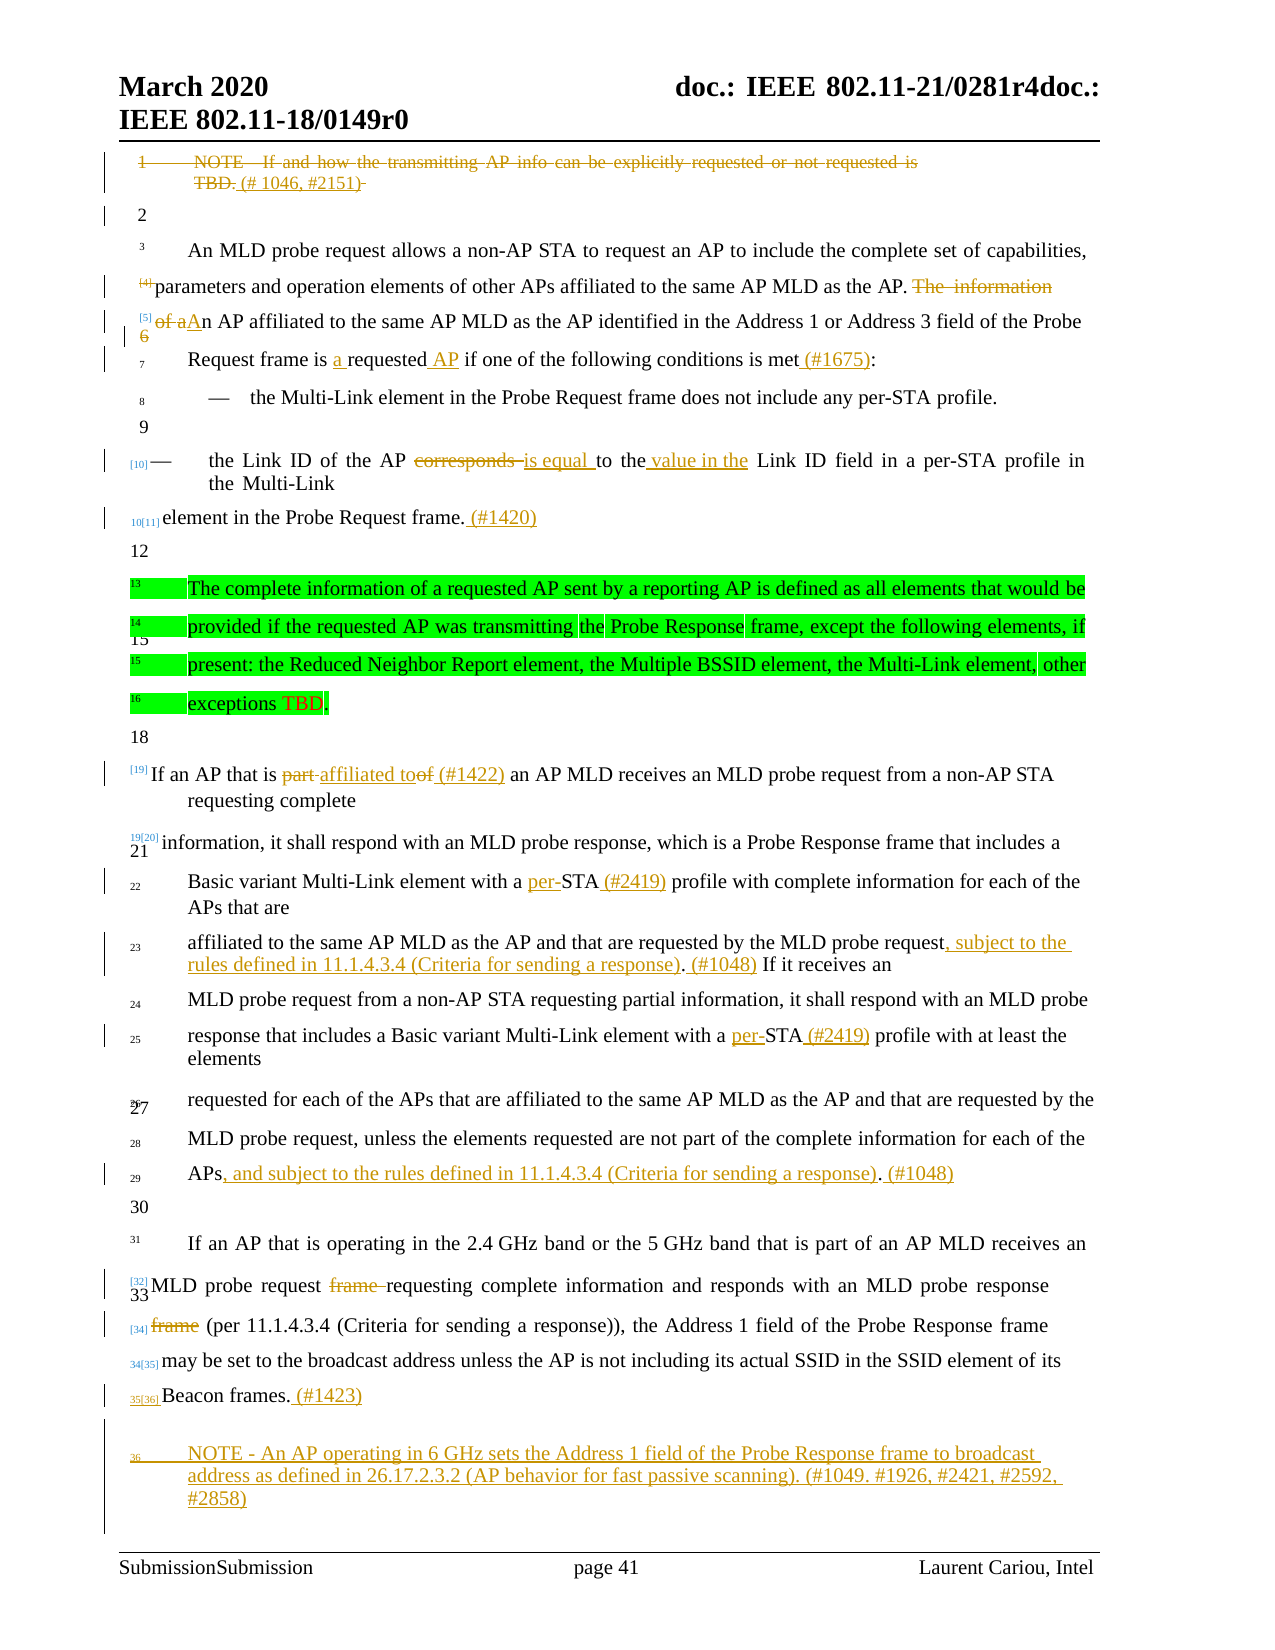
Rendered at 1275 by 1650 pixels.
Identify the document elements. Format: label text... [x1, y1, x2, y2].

text 18 [130, 728, 1100, 748]
list An MLD probe request allows a non-AP STA to request an AP to include the complete set of capabilities, [139, 238, 1100, 262]
list present: the Reduced Neighbor Report element, the Multiple BSSID element, the Multi-Link element, other [130, 651, 1100, 677]
list If an AP that is operating in the 2.4 GHz band or the 5 GHz band that is part of an AP MLD receives an [130, 1230, 1100, 1256]
list Basic variant Multi-Link element with a STA profile with complete information for each of the APs that are [130, 868, 1100, 919]
text 30 [130, 1197, 1100, 1218]
list MLD probe request, unless the elements requested are not part of the complete information for each of the [130, 1125, 1100, 1151]
list element in the Probe Request frame. [131, 507, 1100, 529]
list (per 11.1.4.3.4 (Criteria for sending a response)), the Address 1 field of the Probe Response frame [130, 1311, 1100, 1337]
list provided if the requested AP was transmitting the Probe Response frame, except the following elements, if [130, 613, 1100, 638]
list Request frame is requested if one of the following conditions is met: [139, 346, 1100, 372]
list requested for each of the APs that are affiliated to the same AP MLD as the AP and that are requested by the [130, 1082, 1100, 1112]
text 9 [139, 422, 1100, 436]
list MLD probe request requesting complete information and responds with an MLD probe response [130, 1268, 1100, 1299]
list APs. [130, 1163, 1100, 1185]
list affiliated to the same AP MLD as the AP and that are requested by the MLD probe request. If it receives an [130, 932, 1100, 976]
list response that includes a Basic variant Multi-Link element with a STA profile with at least the elements [130, 1024, 1100, 1069]
list If an AP that is an AP MLD receives an MLD probe request from a non-AP STA requesting complete [130, 761, 1100, 812]
text 2 [137, 206, 918, 226]
text 12 [130, 542, 1100, 562]
list — the Link ID of the AP to the Link ID field in a per-STA profile in the Multi-Link [130, 448, 1100, 495]
list information, it shall respond with an MLD probe response, which is a Probe Response frame that includes a [130, 825, 1100, 855]
list parameters and operation elements of other APs affiliated to the same AP MLD as the AP. [139, 275, 1100, 298]
list MLD probe request from a non-AP STA requesting partial information, it shall respond with an MLD probe [130, 988, 1100, 1011]
list The complete information of a requested AP sent by a reporting AP is defined as all elements that would be [130, 574, 1100, 600]
list may be set to the broadcast address unless the AP is not including its actual SSID in the SSID element of its [130, 1350, 1100, 1372]
list exceptions TBD. [130, 689, 1100, 715]
list — the Multi-Link element in the Probe Request frame does not include any per-STA profile. [139, 384, 1100, 409]
list Beacon frames. [130, 1384, 1100, 1407]
list n AP affiliated to the same AP MLD as the AP identified in the Address 1 or Address 3 field of the Probe [139, 310, 1100, 333]
